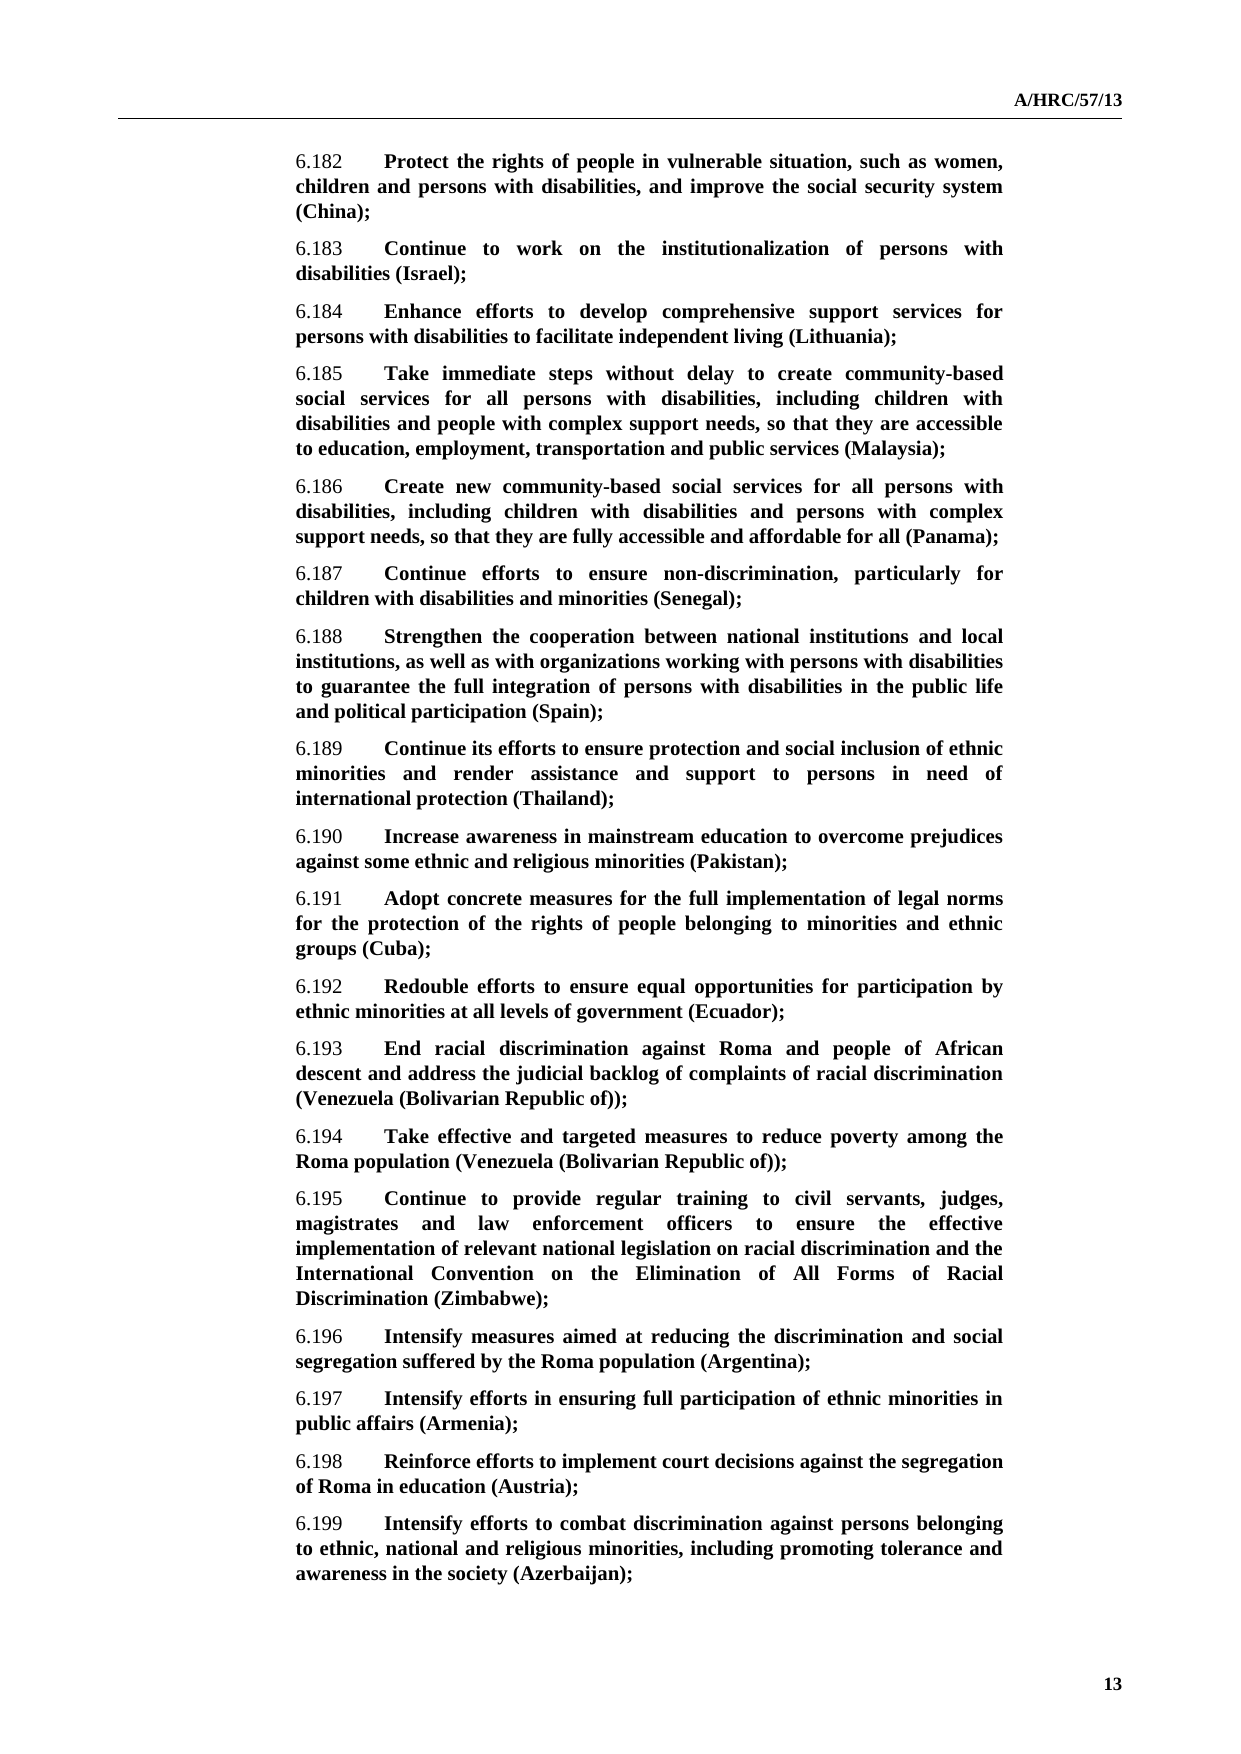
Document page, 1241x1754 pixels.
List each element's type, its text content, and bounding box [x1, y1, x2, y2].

text 6.188 Strengthen the cooperation between national institutions and local institutions, as well as with organizations working with persons with disabilities to guarantee the full integration of persons with disabilities in the public life and political participation (Spain); [295, 623, 1004, 723]
text 6.182 Protect the rights of people in vulnerable situation, such as women, children and persons with disabilities, and improve the social security system (China); [295, 148, 1004, 223]
text 6.185 Take immediate steps without delay to create community-based social services for all persons with disabilities, including children with disabilities and people with complex support needs, so that they are accessible to education, employment, transportation and public services (Malaysia); [295, 360, 1004, 460]
text 6.196 Intensify measures aimed at reducing the discrimination and social segregation suffered by the Roma population (Argentina); [295, 1323, 1004, 1373]
text 6.189 Continue its efforts to ensure protection and social inclusion of ethnic minorities and render assistance and support to persons in need of international protection (Thailand); [295, 735, 1004, 810]
text 6.197 Intensify efforts in ensuring full participation of ethnic minorities in public affairs (Armenia); [295, 1385, 1004, 1435]
text 6.186 Create new community-based social services for all persons with disabilities, including children with disabilities and persons with complex support needs, so that they are fully accessible and affordable for all (Panama); [295, 473, 1004, 548]
text 6.187 Continue efforts to ensure non-discrimination, particularly for children with disabilities and minorities (Senegal); [295, 560, 1004, 610]
text 6.195 Continue to provide regular training to civil servants, judges, magistrates and law enforcement officers to ensure the effective implementation of relevant national legislation on racial discrimination and the International Convention on the Elimination of All Forms of Racial Discrimination (Zimbabwe); [295, 1185, 1004, 1310]
text 6.194 Take effective and targeted measures to reduce poverty among the Roma population (Venezuela (Bolivarian Republic of)); [295, 1123, 1004, 1173]
text 6.199 Intensify efforts to combat discrimination against persons belonging to ethnic, national and religious minorities, including promoting tolerance and awareness in the society (Azerbaijan); [295, 1510, 1004, 1585]
text 6.184 Enhance efforts to develop comprehensive support services for persons with disabilities to facilitate independent living (Lithuania); [295, 298, 1004, 348]
text 6.190 Increase awareness in mainstream education to overcome prejudices against some ethnic and religious minorities (Pakistan); [295, 823, 1004, 873]
text 6.192 Redouble efforts to ensure equal opportunities for participation by ethnic minorities at all levels of government (Ecuador); [295, 973, 1004, 1023]
text 6.191 Adopt concrete measures for the full implementation of legal norms for the protection of the rights of people belonging to minorities and ethnic groups (Cuba); [295, 885, 1004, 960]
text 6.198 Reinforce efforts to implement court decisions against the segregation of Roma in education (Austria); [295, 1448, 1004, 1498]
text 6.183 Continue to work on the institutionalization of persons with disabilities (Israel); [295, 235, 1004, 285]
text 6.193 End racial discrimination against Roma and people of African descent and address the judicial backlog of complaints of racial discrimination (Venezuela (Bolivarian Republic of)); [295, 1035, 1004, 1110]
